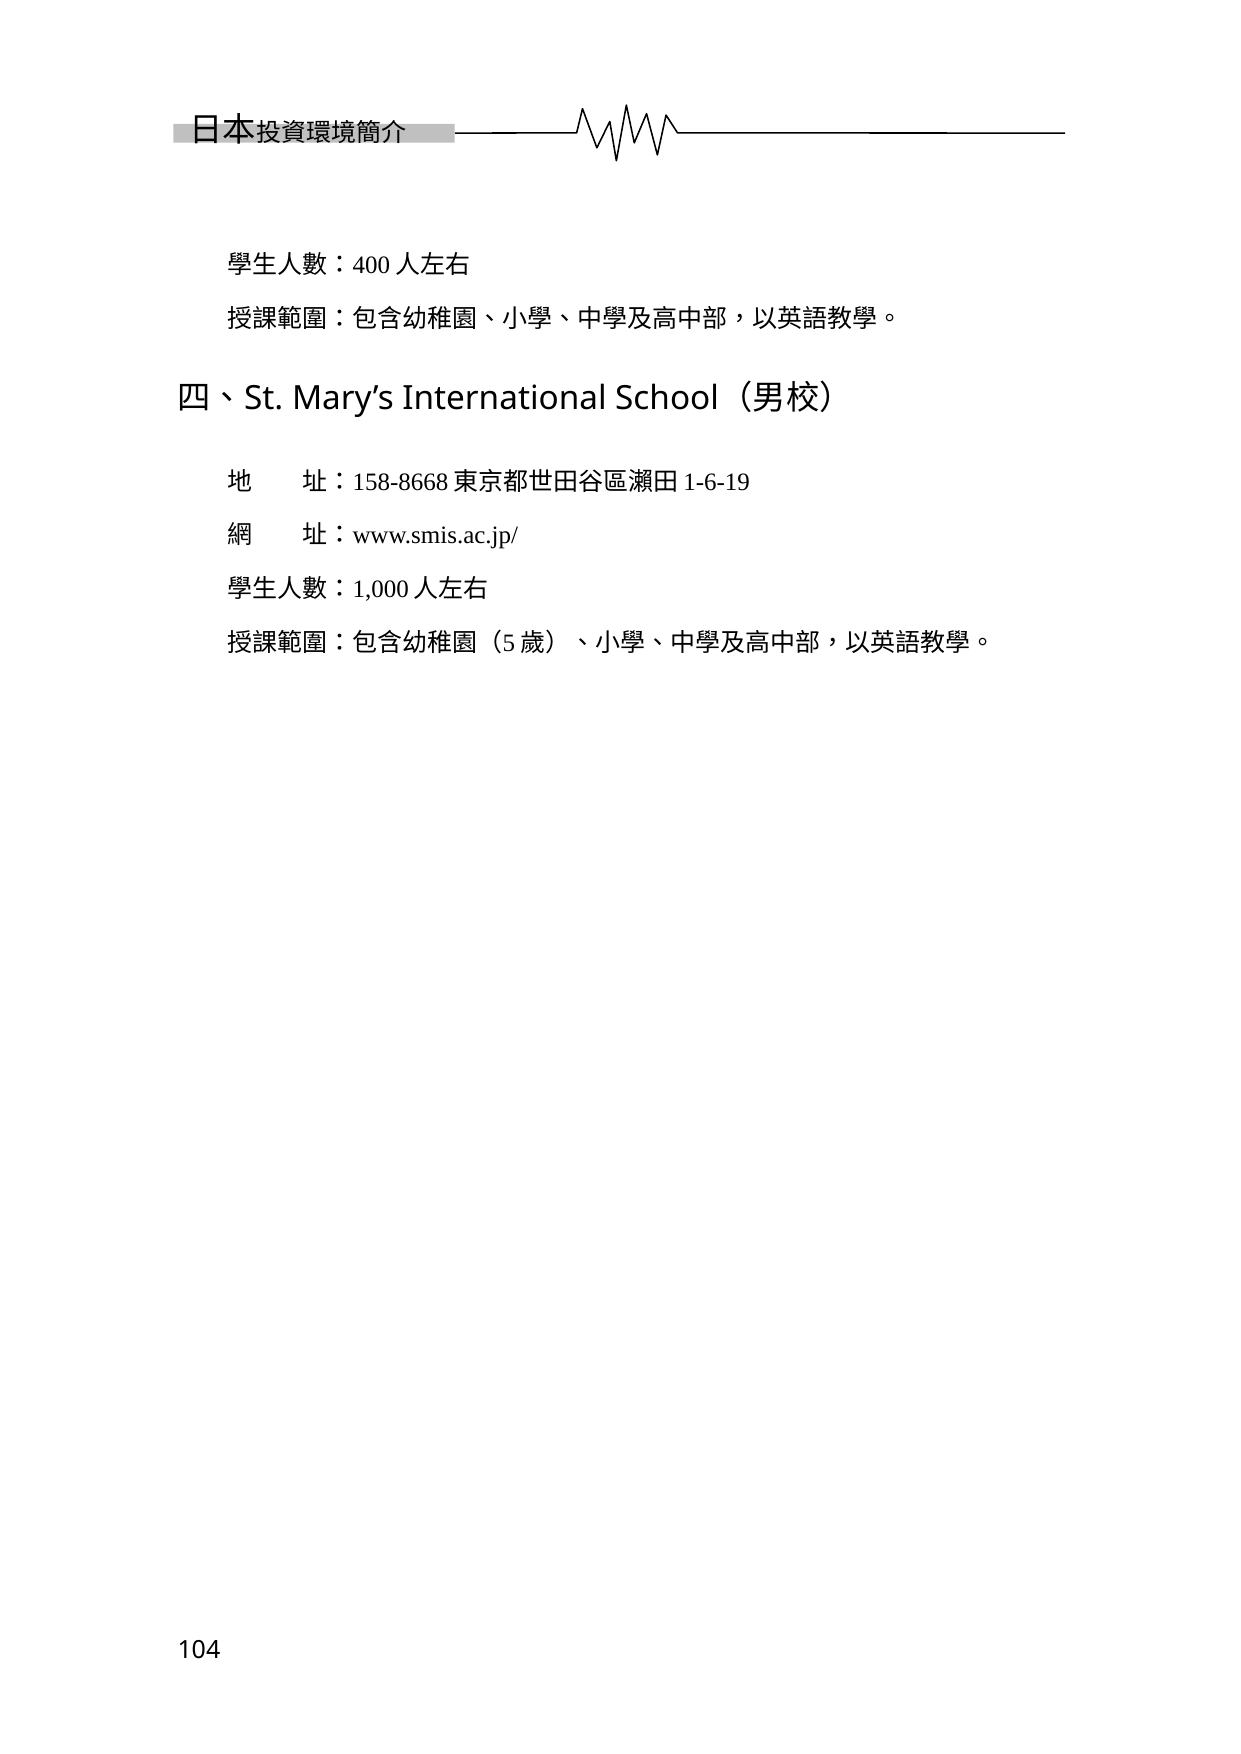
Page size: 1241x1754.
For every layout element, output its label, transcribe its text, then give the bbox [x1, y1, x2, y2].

text 地 址：158-8668東京都世田谷區瀨田1-6-19 [227, 453, 1057, 506]
text 學生人數：400人左右 [227, 236, 1057, 290]
text 四、St. Mary’s International School（男校） [177, 370, 1057, 424]
text 授課範圍：包含幼稚園（5歲）、小學、中學及高中部，以英語教學。 [227, 613, 1057, 667]
text 網 址：www.smis.ac.jp/ [227, 506, 1057, 560]
text 授課範圍：包含幼稚園、小學、中學及高中部，以英語教學。 [227, 290, 1057, 343]
text 學生人數：1,000人左右 [227, 560, 1057, 613]
